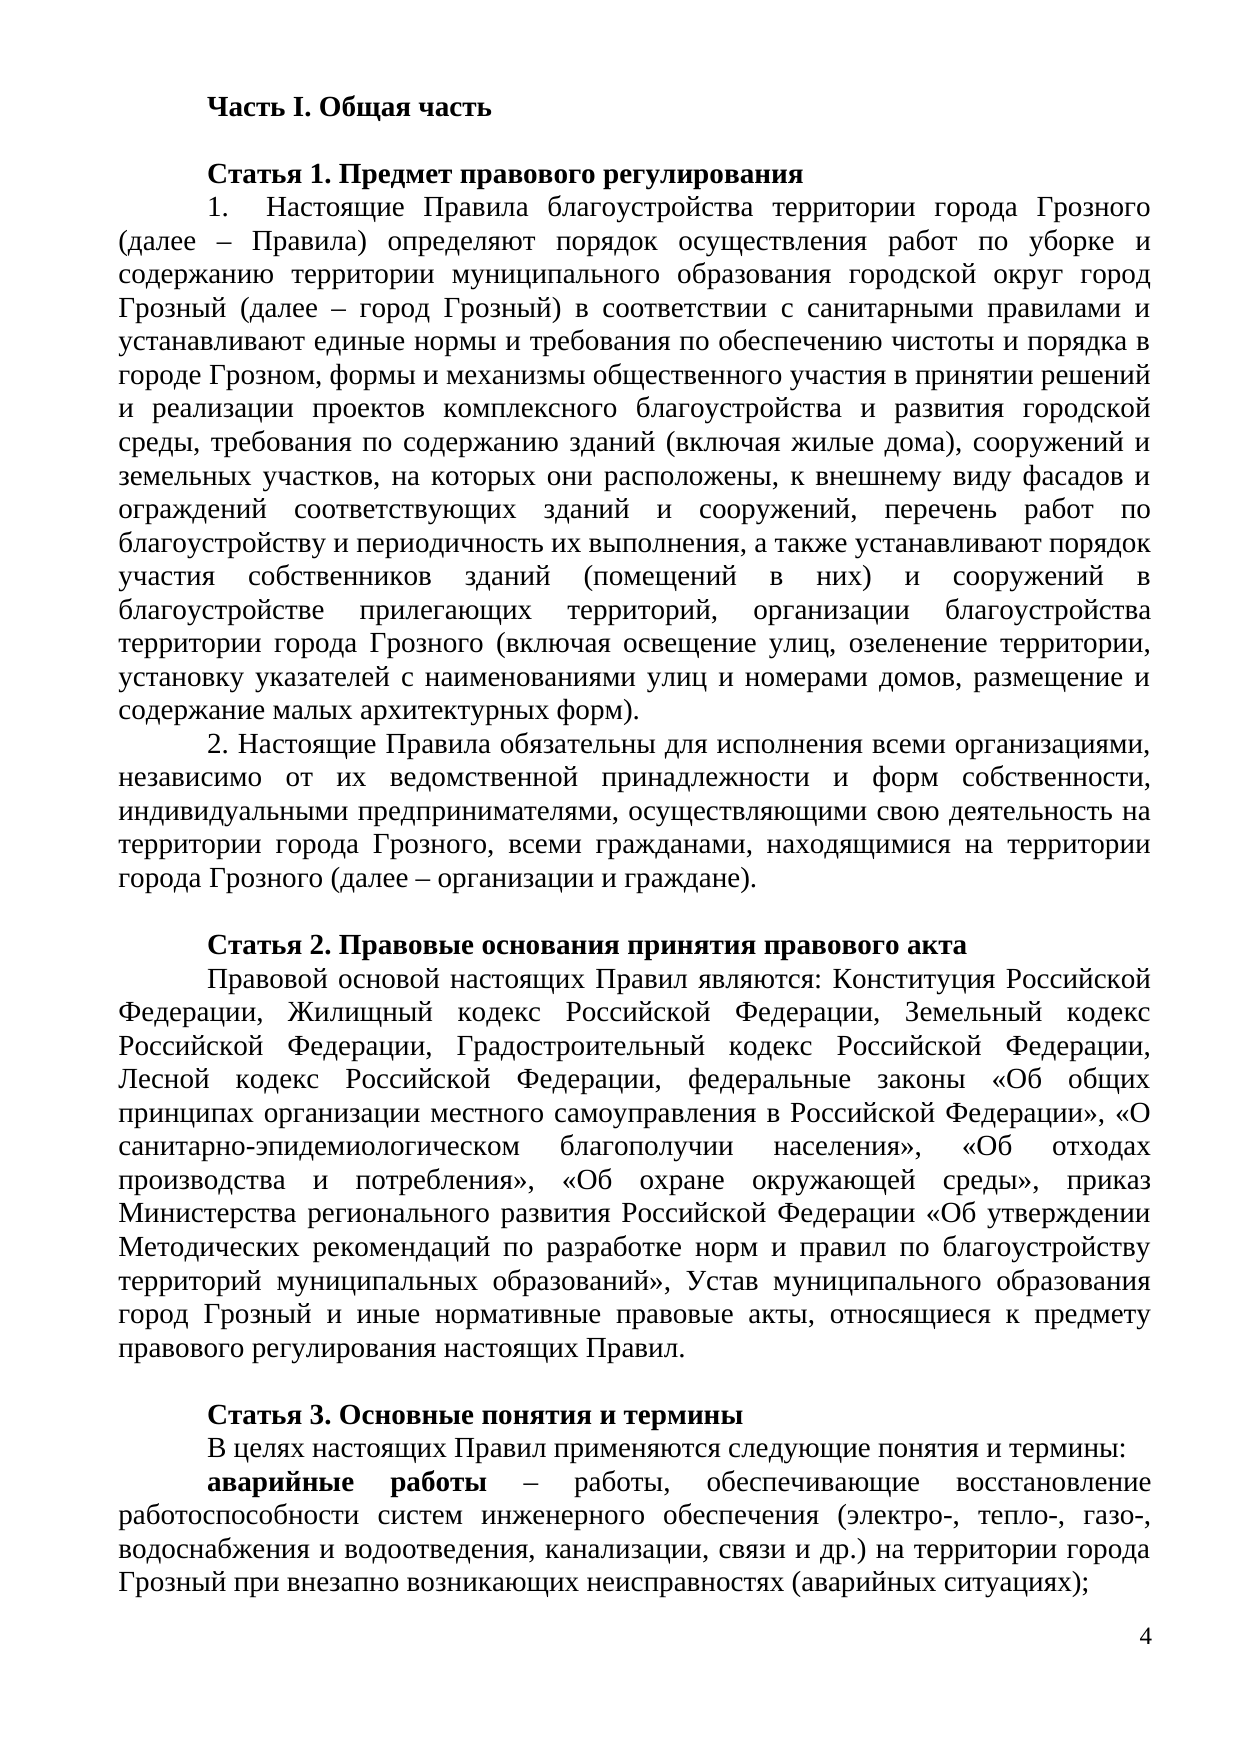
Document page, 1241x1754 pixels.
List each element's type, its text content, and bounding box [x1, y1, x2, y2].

text 2. Настоящие Правила обязательны для исполнения всеми организациями, независимо от их ведомственной принадлежности и форм собственности, индивидуальными предпринимателями, осуществляющими свою деятельность на территории города Грозного, всеми гражданами, находящимися на территории города Грозного (далее – организации и граждане). [118, 726, 1152, 894]
text Статья 3. Основные понятия и термины [118, 1397, 1152, 1430]
text 1. Настоящие Правила благоустройства территории города Грозного (далее – Правила) определяют порядок осуществления работ по уборке и содержанию территории муниципального образования городской округ город Грозный (далее – город Грозный) в соответствии с санитарными правилами и устанавливают единые нормы и требования по обеспечению чистоты и порядка в городе Грозном, формы и механизмы общественного участия в принятии решений и реализации проектов комплексного благоустройства и развития городской среды, требования по содержанию зданий (включая жилые дома), сооружений и земельных участков, на которых они расположены, к внешнему виду фасадов и ограждений соответствующих зданий и сооружений, перечень работ по благоустройству и периодичность их выполнения, а также устанавливают порядок участия собственников зданий (помещений в них) и сооружений в благоустройстве прилегающих территорий, организации благоустройства территории города Грозного (включая освещение улиц, озеленение территории, установку указателей с наименованиями улиц и номерами домов, размещение и содержание малых архитектурных форм). [118, 189, 1152, 726]
text В целях настоящих Правил применяются следующие понятия и термины: [118, 1430, 1152, 1464]
text Часть I. Общая часть [118, 89, 1152, 122]
text Правовой основой настоящих Правил являются: Конституция Российской Федерации, Жилищный кодекс Российской Федерации, Земельный кодекс Российской Федерации, Градостроительный кодекс Российской Федерации, Лесной кодекс Российской Федерации, федеральные законы «Об общих принципах организации местного самоуправления в Российской Федерации», «О санитарно-эпидемиологическом благополучии населения», «Об отходах производства и потребления», «Об охране окружающей среды», приказ Министерства регионального развития Российской Федерации «Об утверждении Методических рекомендаций по разработке норм и правил по благоустройству территорий муниципальных образований», Устав муниципального образования город Грозный и иные нормативные правовые акты, относящиеся к предмету правового регулирования настоящих Правил. [118, 961, 1152, 1363]
text Статья 1. Предмет правового регулирования [118, 156, 1152, 189]
text Статья 2. Правовые основания принятия правового акта [118, 927, 1152, 961]
text аварийные работы – работы, обеспечивающие восстановление работоспособности систем инженерного обеспечения (электро-, тепло-, газо-, водоснабжения и водоотведения, канализации, связи и др.) на территории города Грозный при внезапно возникающих неисправностях (аварийных ситуациях); [118, 1464, 1152, 1598]
